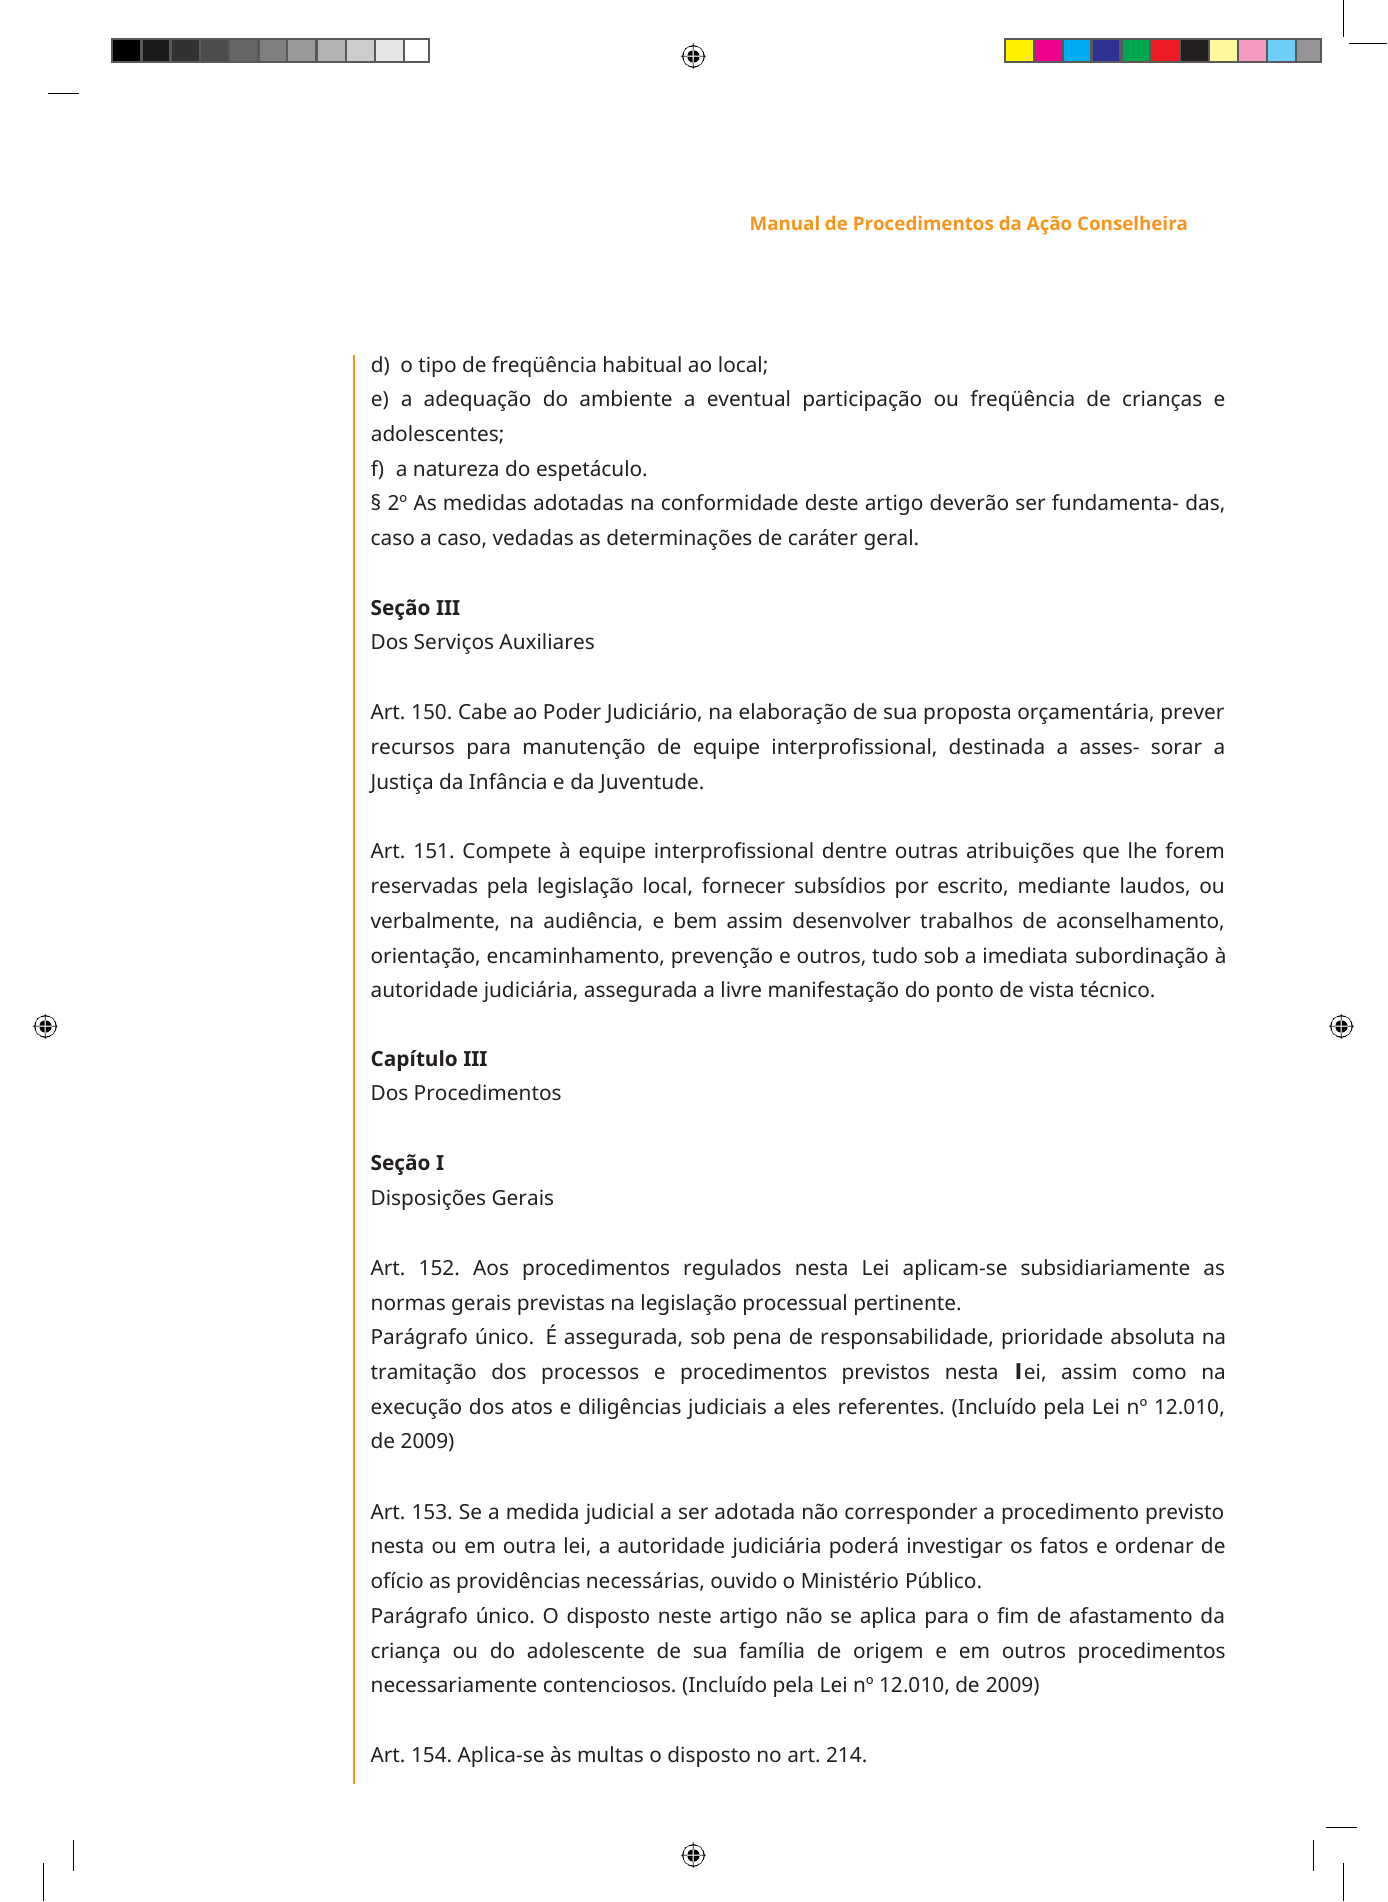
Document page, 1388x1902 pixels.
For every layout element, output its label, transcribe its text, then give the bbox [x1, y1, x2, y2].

subtitle Capítulo III [370, 1044, 1387, 1072]
text Art. 154. Aplica-se às multas o disposto no art. 214. [370, 1740, 1387, 1769]
text Art. 153. Se a medida judicial a ser adotada não corresponder a procedimento previsto nesta ou em outra lei, a autoridade judiciária poderá investigar os fatos e ordenar de ofício as providências necessárias, ouvido o Ministério Público. [370, 1497, 1226, 1594]
subtitle Seção III [370, 593, 1387, 621]
text § 2º As medidas adotadas na conformidade deste artigo deverão ser fundamenta- das, caso a caso, vedadas as determinações de caráter geral. [370, 488, 1226, 552]
text Art. 152. Aos procedimentos regulados nesta Lei aplicam-se subsidiariamente as normas gerais previstas na legislação processual pertinente. [370, 1253, 1226, 1316]
text Disposições Gerais [370, 1183, 1387, 1211]
list o tipo de freqüência habitual ao local; [371, 350, 1387, 378]
list a adequação do ambiente a eventual participação ou freqüência de crianças e adolescentes; [371, 384, 1226, 448]
text Dos Procedimentos [370, 1078, 1387, 1107]
picture [680, 43, 706, 69]
picture [32, 1014, 58, 1039]
subtitle Seção I [370, 1148, 1387, 1177]
text Art. 150. Cabe ao Poder Judiciário, na elaboração de sua proposta orçamentária, prever recursos para manutenção de equipe interprofissional, destinada a asses- sorar a Justiça da Infância e da Juventude. [370, 697, 1226, 795]
text Manual de Procedimentos da Ação Conselheira [749, 211, 1387, 236]
text Parágrafo único. O disposto neste artigo não se aplica para o fim de afastamento da criança ou do adolescente de sua família de origem e em outros procedimentos necessariamente contenciosos. (Incluído pela Lei nº 12.010, de 2009) [370, 1601, 1226, 1699]
picture [1328, 1014, 1354, 1039]
text Dos Serviços Auxiliares [370, 627, 1387, 656]
picture [680, 1842, 706, 1868]
text Art. 151. Compete à equipe interprofissional dentre outras atribuições que lhe forem reservadas pela legislação local, fornecer subsídios por escrito, mediante laudos, ou verbalmente, na audiência, e bem assim desenvolver trabalhos de aconselhamento, orientação, encaminhamento, prevenção e outros, tudo sob a imediata subordinação à autoridade judiciária, assegurada a livre manifestação do ponto de vista técnico. [370, 837, 1226, 1004]
text Parágrafo único. É assegurada, sob pena de responsabilidade, prioridade absoluta na tramitação dos processos e procedimentos previstos nesta lei, assim como na execução dos atos e diligências judiciais a eles referentes. (Incluído pela Lei nº 12.010, de 2009) [370, 1322, 1226, 1455]
list a natureza do espetáculo. [371, 454, 1387, 482]
